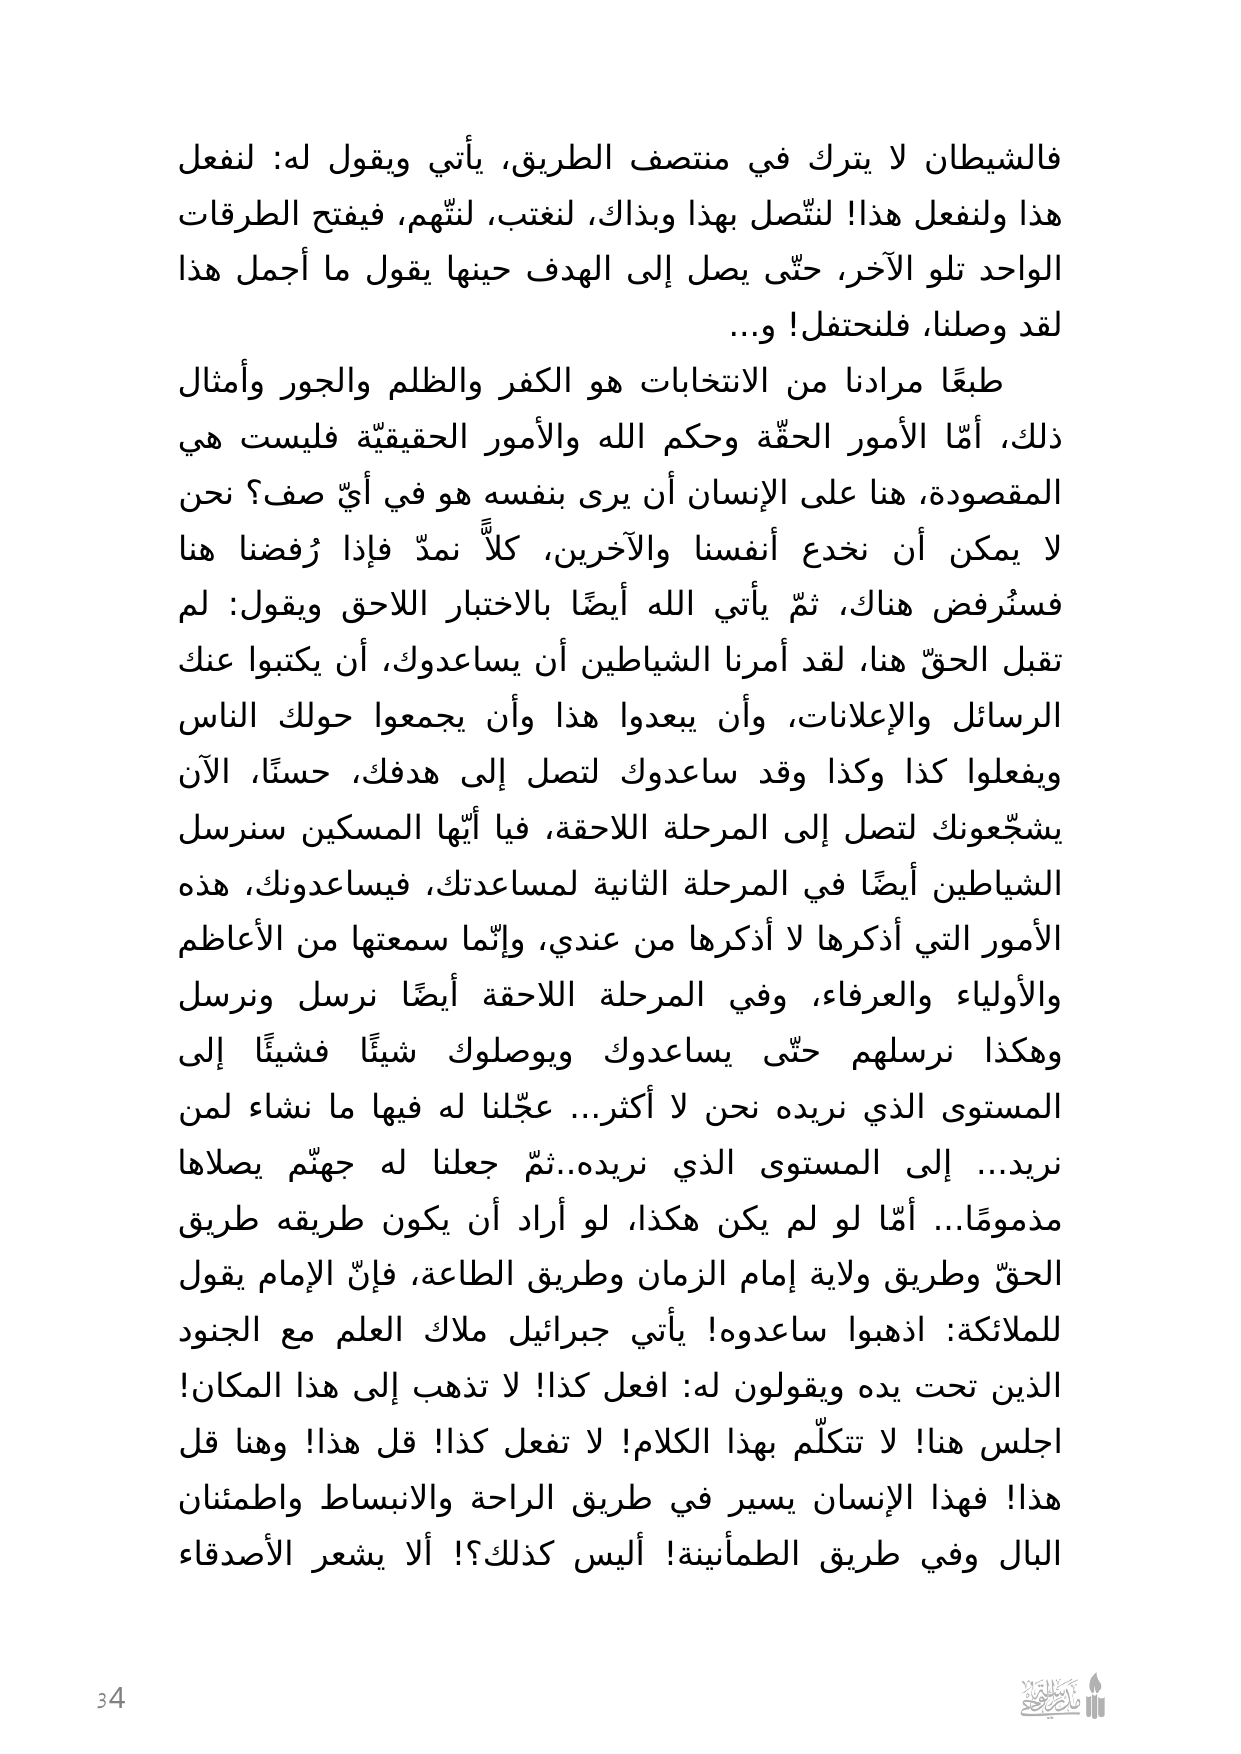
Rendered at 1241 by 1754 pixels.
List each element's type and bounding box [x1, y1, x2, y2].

picture [1020, 1672, 1105, 1719]
text [177, 136, 1063, 359]
text [177, 359, 1063, 1587]
